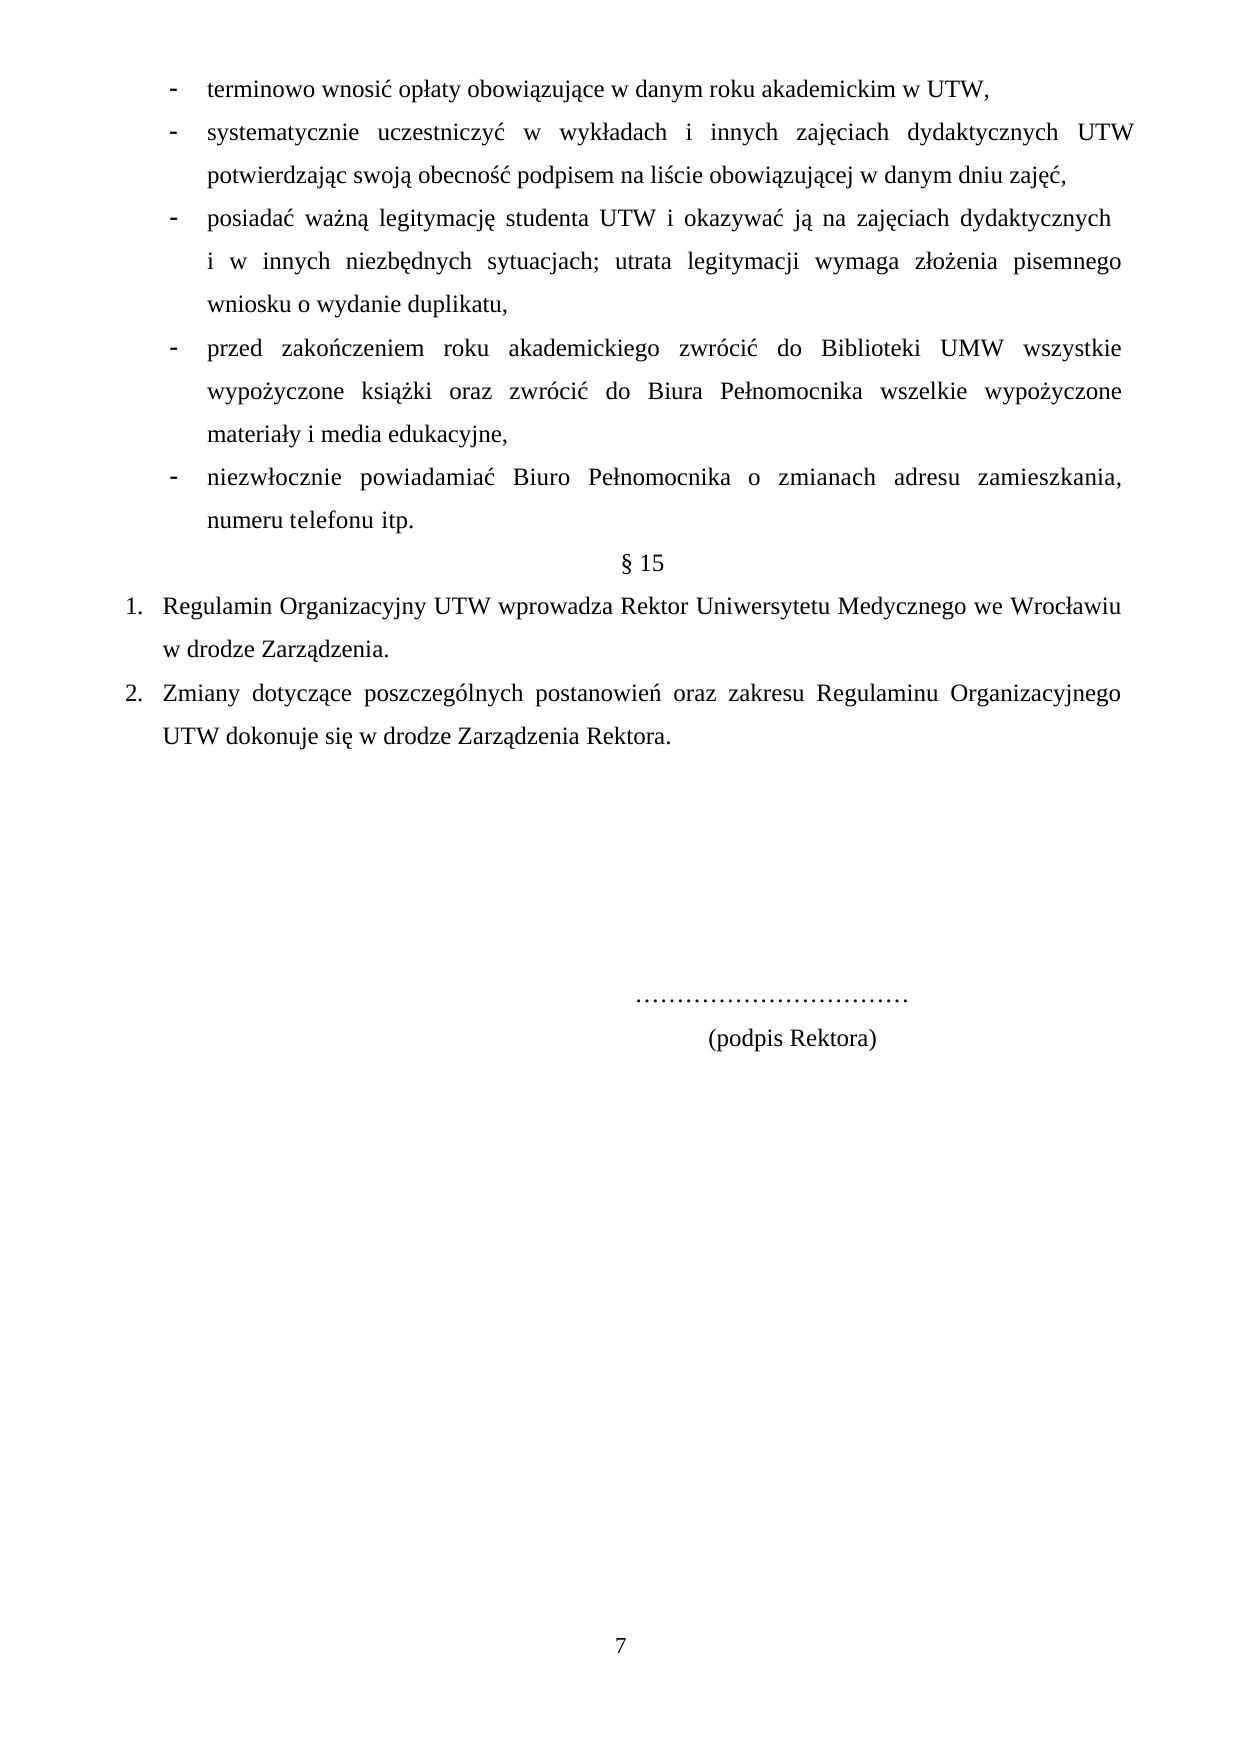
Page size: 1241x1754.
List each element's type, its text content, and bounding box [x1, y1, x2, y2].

list systematycznie uczestniczyć w wykładach i innych zajęciach dydaktycznych UTW potwierdzając swoją obecność podpisem na liście obowiązującej w danym dniu zajęć, [169, 117, 1134, 189]
list terminowo wnosić opłaty obowiązujące w danym roku akademickim w UTW, [169, 74, 1134, 103]
text (podpis Rektora) [708, 1023, 1134, 1051]
text …………………………… [634, 979, 1134, 1008]
text § 15 [620, 548, 1134, 577]
list Zmiany dotyczące poszczególnych postanowień oraz zakresu Regulaminu Organizacyjnego UTW dokonuje się w drodze Zarządzenia Rektora. [125, 678, 1122, 749]
list przed zakończeniem roku akademickiego zwrócić do Biblioteki UMW wszystkie wypożyczone książki oraz zwrócić do Biura Pełnomocnika wszelkie wypożyczone materiały i media edukacyjne, [169, 333, 1122, 448]
list niezwłocznie powiadamiać Biuro Pełnomocnika o zmianach adresu zamieszkania, numeru telefonu itp. [169, 462, 1123, 534]
list Regulamin Organizacyjny UTW wprowadza Rektor Uniwersytetu Medycznego we Wrocławiu w drodze Zarządzenia. [125, 591, 1122, 663]
list posiadać ważną legitymację studenta UTW i okazywać ją na zajęciach dydaktycznych i w innych niezbędnych sytuacjach; utrata legitymacji wymaga złożenia pisemnego wniosku o wydanie duplikatu, [169, 203, 1122, 318]
